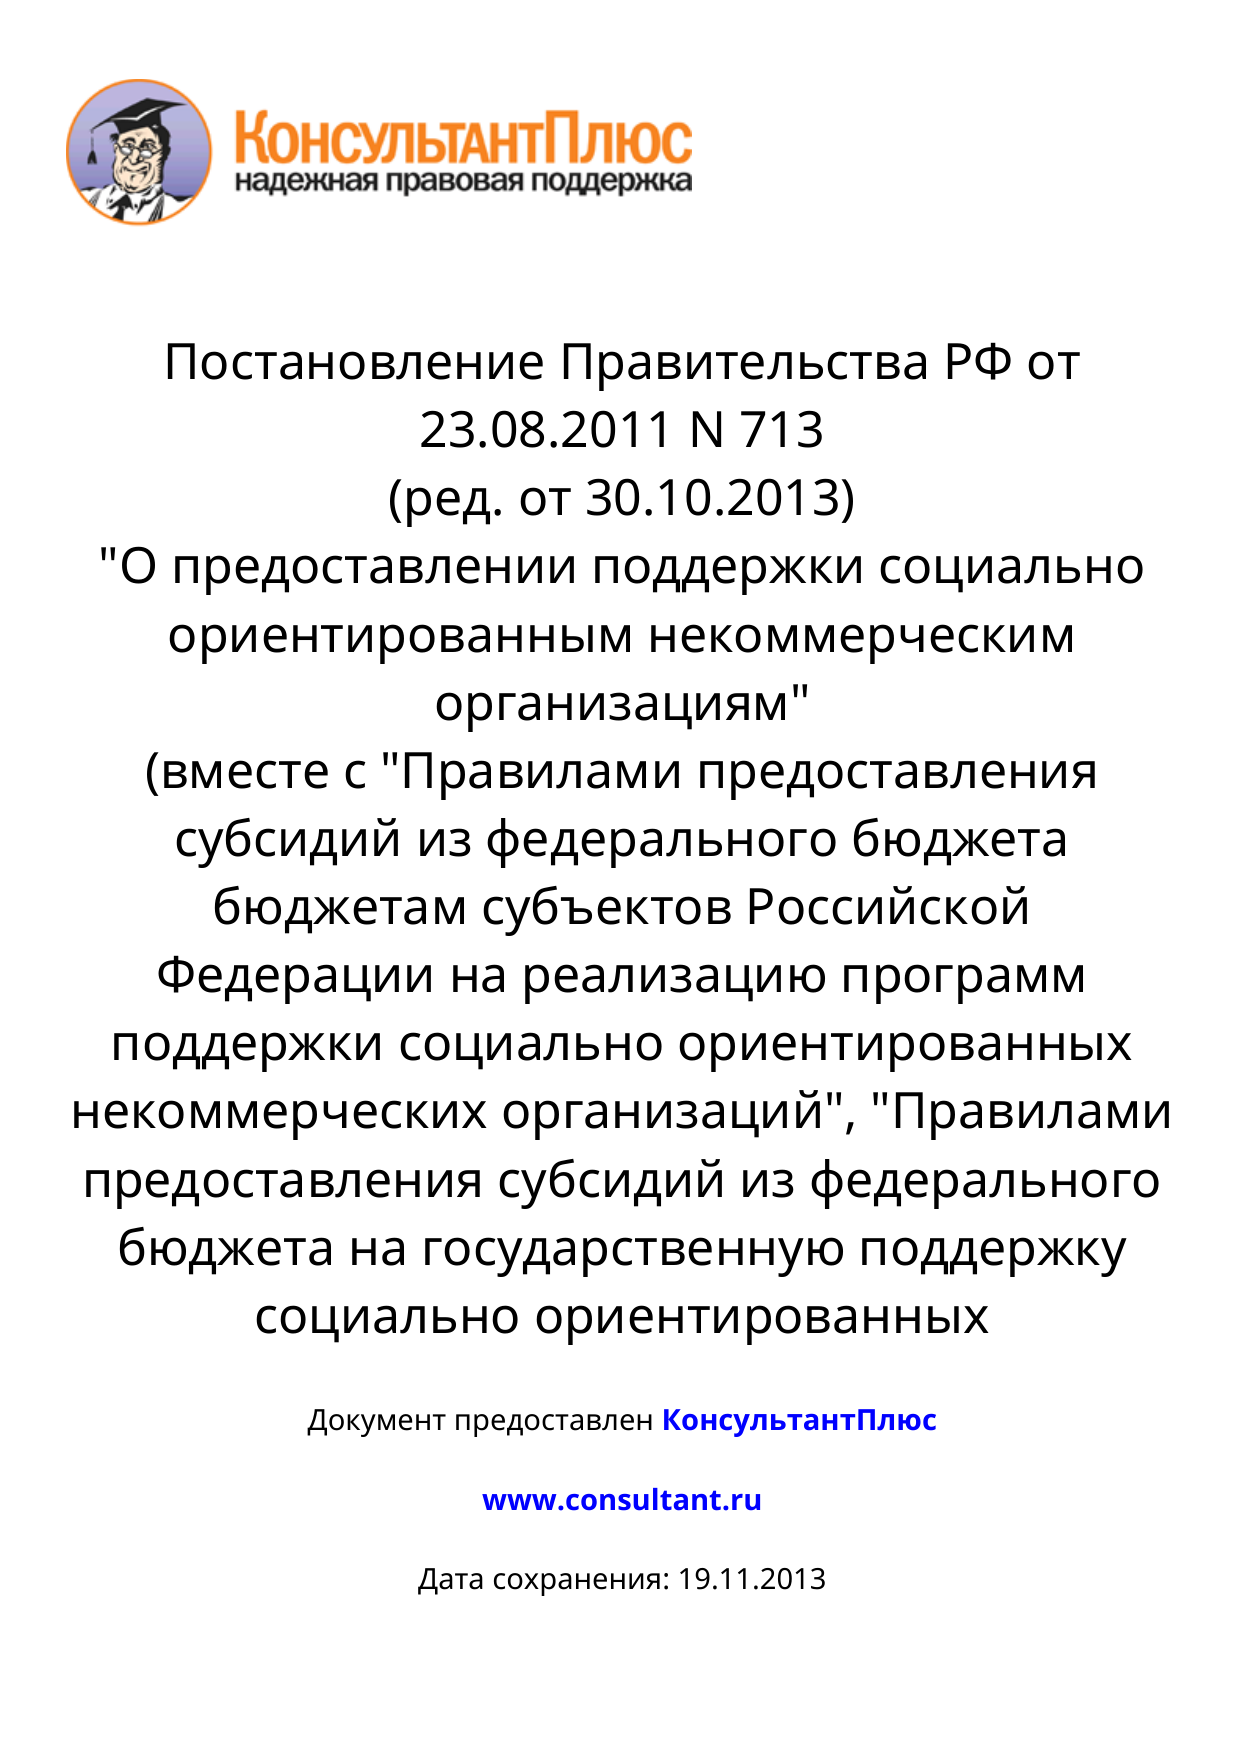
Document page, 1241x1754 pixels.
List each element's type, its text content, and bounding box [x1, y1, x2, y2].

table_header [62, 10, 1182, 326]
table_cell Документ предоставлен КонсультантПлюс www.consultant.ru Дата сохранения: 19.11.2013 [62, 1361, 1182, 1676]
table_cell Постановление Правительства РФ от 23.08.2011 N 713 (ред. от 30.10.2013) "О предоставлении поддержки социально ориентированным некоммерческим организациям" (вместе с "Правилами предоставления субсидий из федерального бюджета бюджетам субъектов Российской Федерации на реализацию программ поддержки социально ориентированных некоммерческих организаций", "Правилами предоставления субсидий из федерального бюджета на государственную поддержку социально ориентированных некоммерческих организаций") [62, 326, 1182, 1361]
picture [66, 79, 692, 228]
